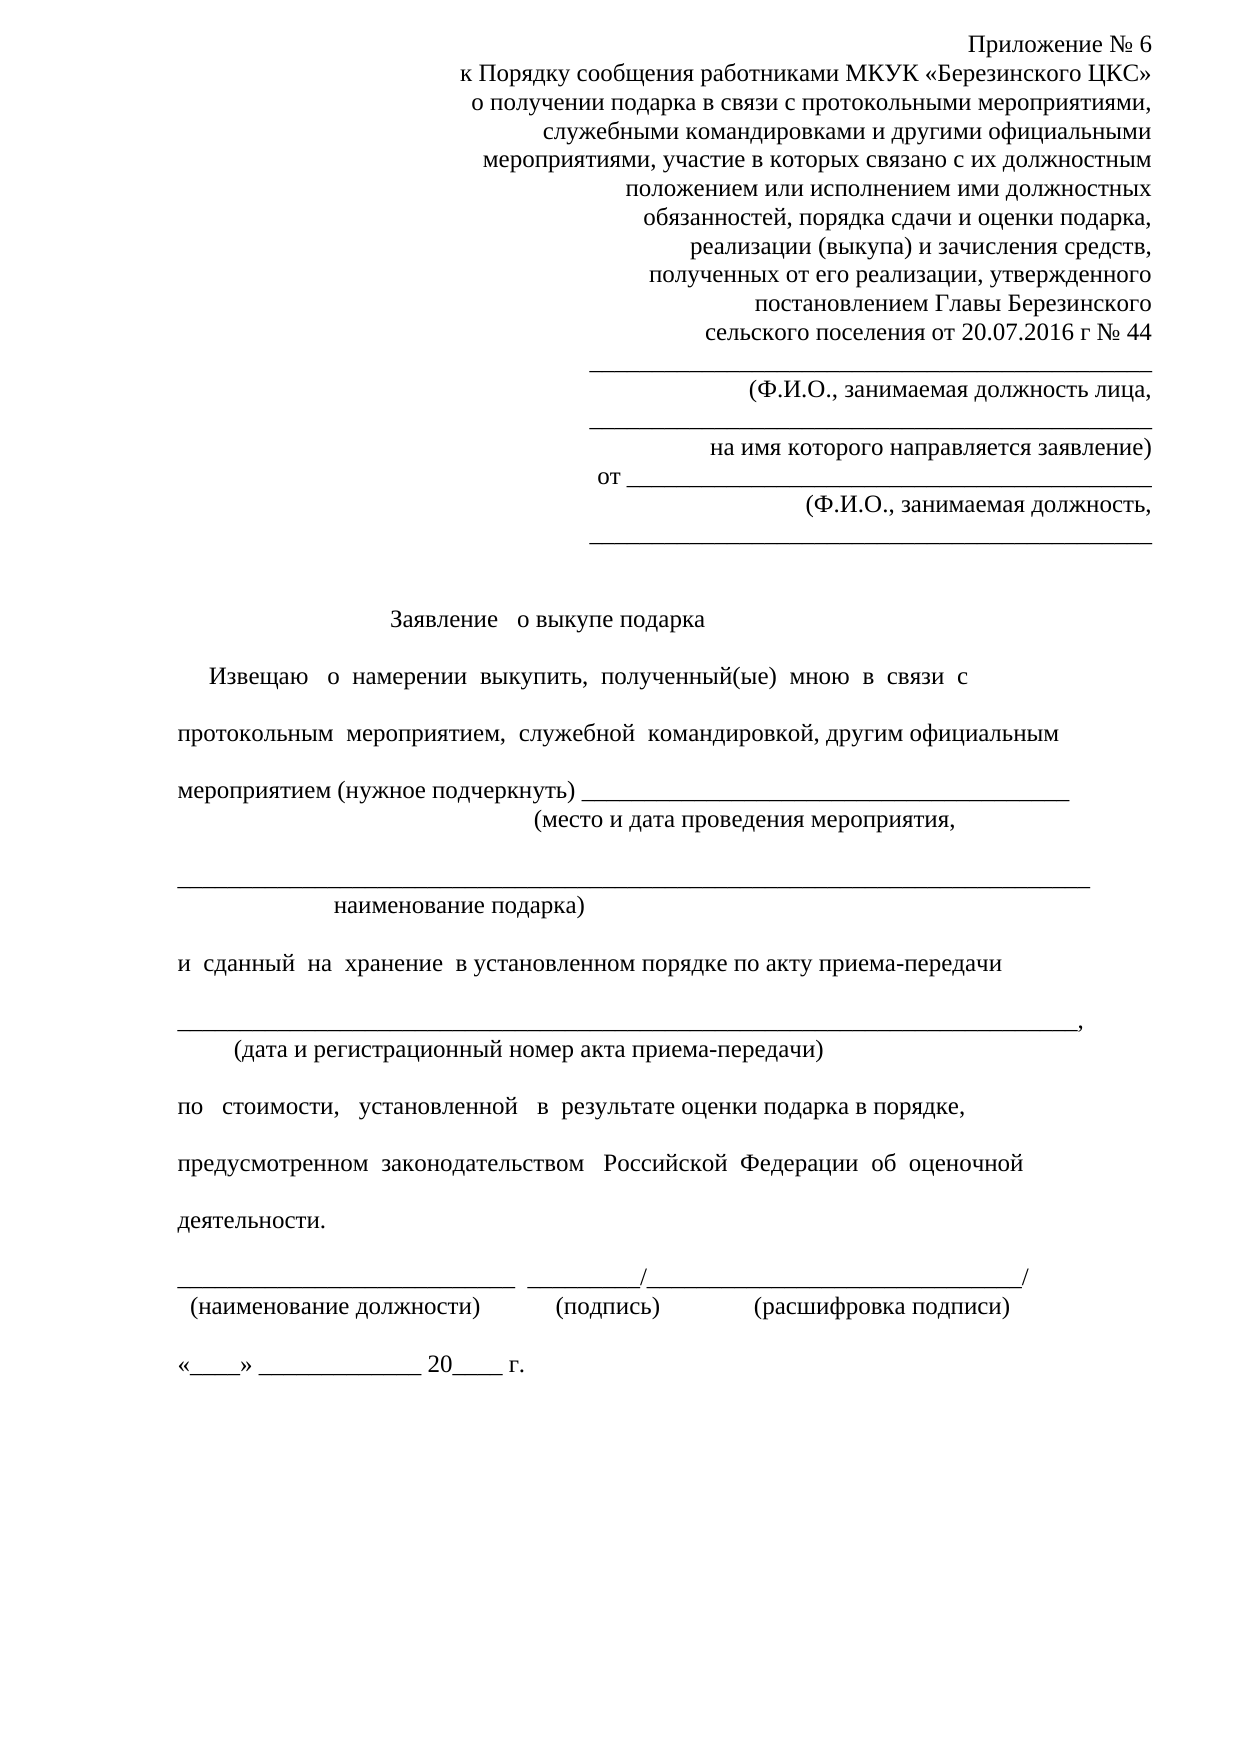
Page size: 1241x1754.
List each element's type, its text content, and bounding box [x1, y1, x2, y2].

text (Ф.И.О., занимаемая должность, [177, 489, 1152, 518]
text (Ф.И.О., занимаемая должность лица, [177, 374, 1152, 403]
text (наименование должности) (подпись) (расшифровка подписи) [177, 1291, 1152, 1320]
text деятельности. [177, 1205, 1152, 1234]
text полученных от его реализации, утвержденного [177, 259, 1152, 288]
text Заявление о выкупе подарка [177, 604, 1152, 633]
text _____________________________________________ [177, 346, 1152, 374]
text протокольным мероприятием, служебной командировкой, другим официальным [177, 718, 1152, 747]
text ________________________________________________________________________, [177, 1005, 1152, 1034]
text Извещаю о намерении выкупить, полученный(ые) мною в связи с [177, 661, 1152, 690]
text и сданный на хранение в установленном порядке по акту приема-передачи [177, 948, 1152, 977]
text (дата и регистрационный номер акта приема-передачи) [177, 1034, 1152, 1062]
text (место и дата проведения мероприятия, [177, 804, 1152, 833]
text мероприятиями, участие в которых связано с их должностным [177, 144, 1152, 173]
text служебными командировками и другими официальными [177, 116, 1152, 144]
text на имя которого направляется заявление) [177, 432, 1152, 461]
text постановлением Главы Березинского [177, 288, 1152, 317]
text положением или исполнением ими должностных [177, 173, 1152, 202]
text _________________________________________________________________________ [177, 862, 1152, 890]
text реализации (выкупа) и зачисления средств, [177, 231, 1152, 259]
text мероприятием (нужное подчеркнуть) _______________________________________ [177, 775, 1152, 804]
text ___________________________ _________/______________________________/ [177, 1262, 1152, 1291]
text сельского поселения от 20.07.2016 г № 44 [177, 317, 1152, 346]
text предусмотренном законодательством Российской Федерации об оценочной [177, 1148, 1152, 1177]
text «____» _____________ 20____ г. [177, 1349, 1152, 1377]
text по стоимости, установленной в результате оценки подарка в порядке, [177, 1091, 1152, 1120]
text от __________________________________________ [177, 461, 1152, 489]
text обязанностей, порядка сдачи и оценки подарка, [177, 202, 1152, 231]
text Приложение № 6 к Порядку сообщения работниками МКУК «Березинского ЦКС» [177, 29, 1152, 87]
text _____________________________________________ [177, 403, 1152, 432]
text наименование подарка) [177, 890, 1152, 919]
text _____________________________________________ [177, 518, 1152, 547]
text о получении подарка в связи с протокольными мероприятиями, [177, 87, 1152, 116]
